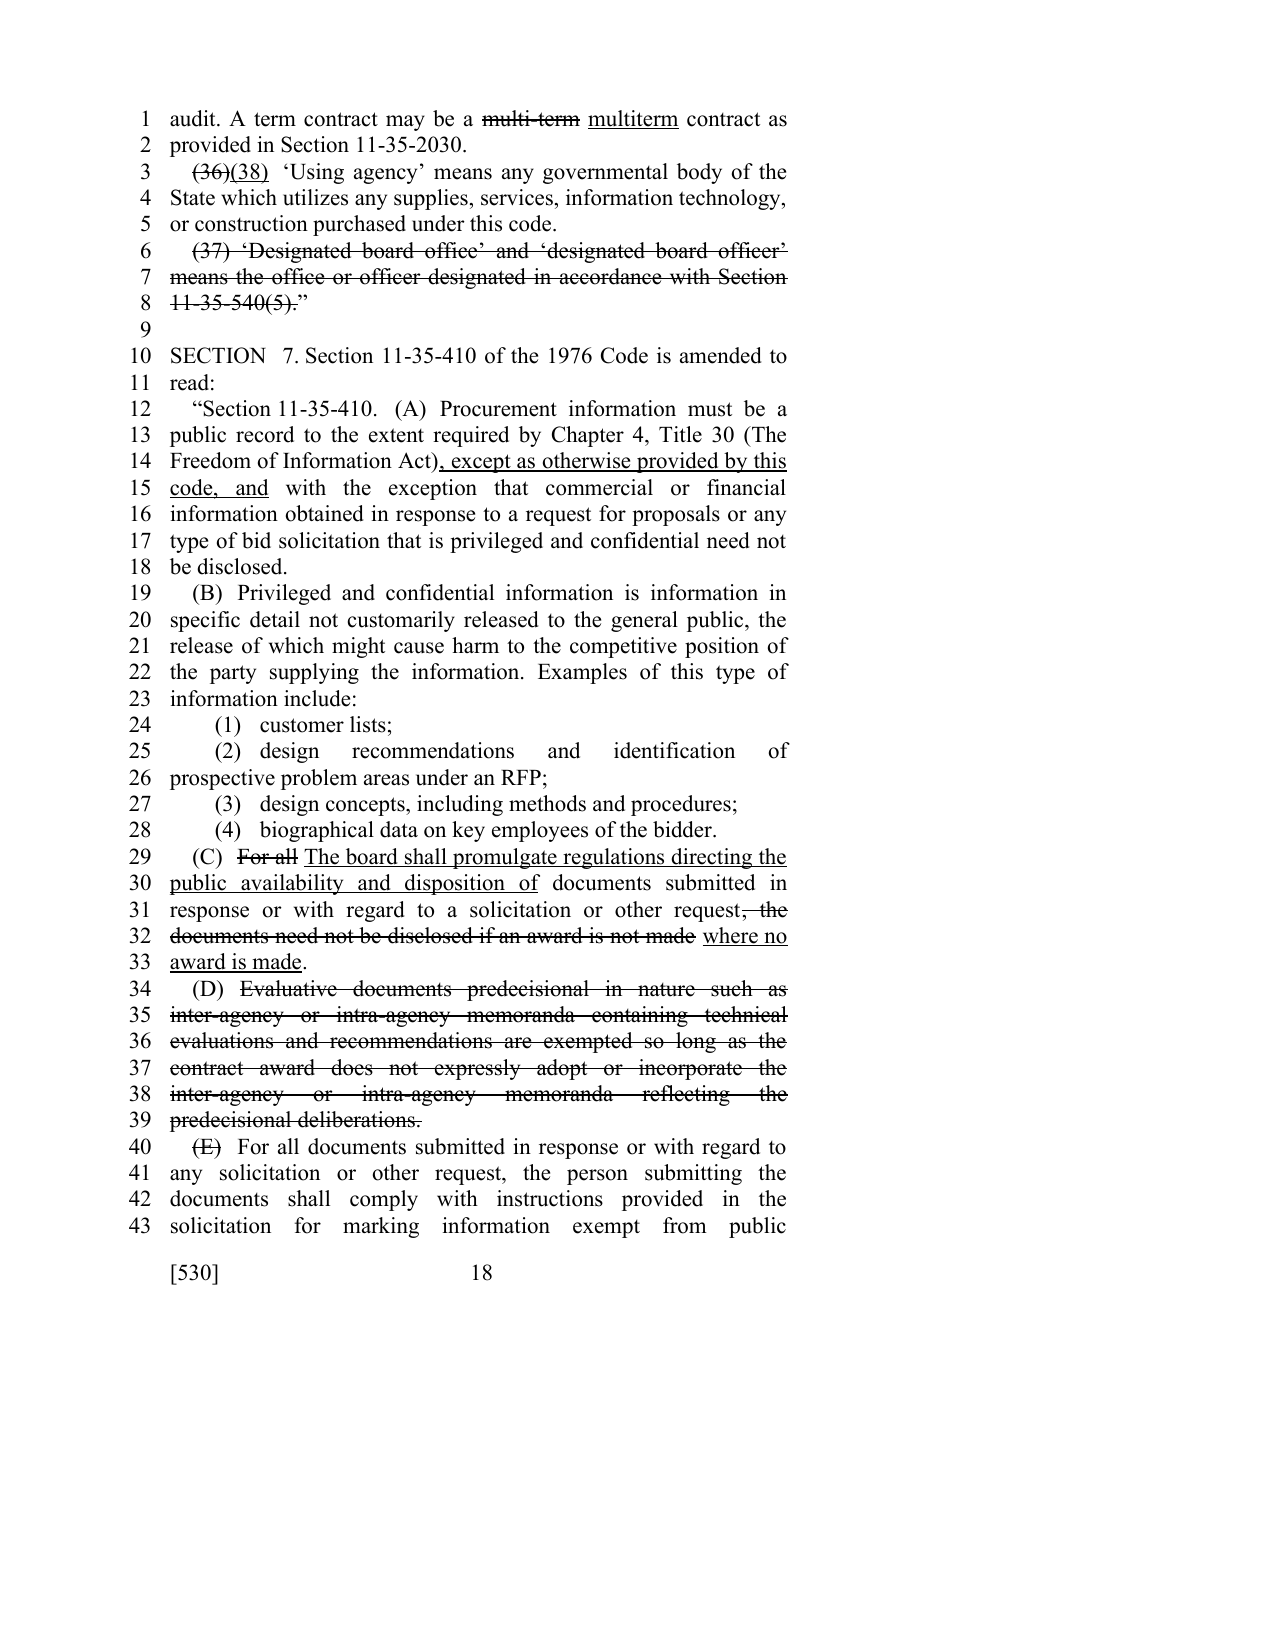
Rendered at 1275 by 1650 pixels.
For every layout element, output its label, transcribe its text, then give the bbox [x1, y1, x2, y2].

text (B) Privileged and confidential information is information in specific detail not customarily released to the general public, the release of which might cause harm to the competitive position of the party supplying the information. Examples of this type of information include: [169, 579, 787, 711]
text (C) For all The board shall promulgate regulations directing the public availability and disposition of documents submitted in response or with regard to a solicitation or other request, the documents need not be disclosed if an award is not made where no award is made. [169, 843, 787, 975]
text (36)(38) ‘Using agency’ means any governmental body of the State which utilizes any supplies, services, information technology, or construction purchased under this code. [169, 158, 787, 237]
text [169, 105, 787, 158]
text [169, 1133, 787, 1238]
text “Section 11-35-410. (A) Procurement information must be a public record to the extent required by Chapter 4, Title 30 (The Freedom of Information Act), except as otherwise provided by this code, and with the exception that commercial or financial information obtained in response to a request for proposals or any type of bid solicitation that is privileged and confidential need not be disclosed. [169, 395, 787, 579]
text (3) design concepts, including methods and procedures; [169, 790, 787, 817]
text (4) biographical data on key employees of the bidder. [169, 817, 787, 843]
text (1) customer lists; [169, 711, 787, 737]
text (37) ‘Designated board office’ and ‘designated board officer’ means the office or officer designated in accordance with Section 11-35-540(5).” [169, 237, 787, 278]
text (D) Evaluative documents predecisional in nature such as inter-agency or intra-agency memoranda containing technical evaluations and recommendations are exempted so long as the contract award does not expressly adopt or incorporate the inter-agency or intra-agency memoranda reflecting the predecisional deliberations. [169, 1095, 787, 1133]
text (D) Evaluative documents predecisional in nature such as inter-agency or intra-agency memoranda containing technical evaluations and recommendations are exempted so long as the contract award does not expressly adopt or incorporate the inter-agency or intra-agency memoranda reflecting the predecisional deliberations. [169, 975, 787, 1015]
text (37) ‘Designated board office’ and ‘designated board officer’ means the office or officer designated in accordance with Section 11-35-540(5).” [169, 279, 787, 316]
text SECTION 7. Section 11-35-410 of the 1976 Code is amended to read: [169, 342, 787, 395]
text (2) design recommendations and identification of prospective problem areas under an RFP; [169, 737, 787, 790]
